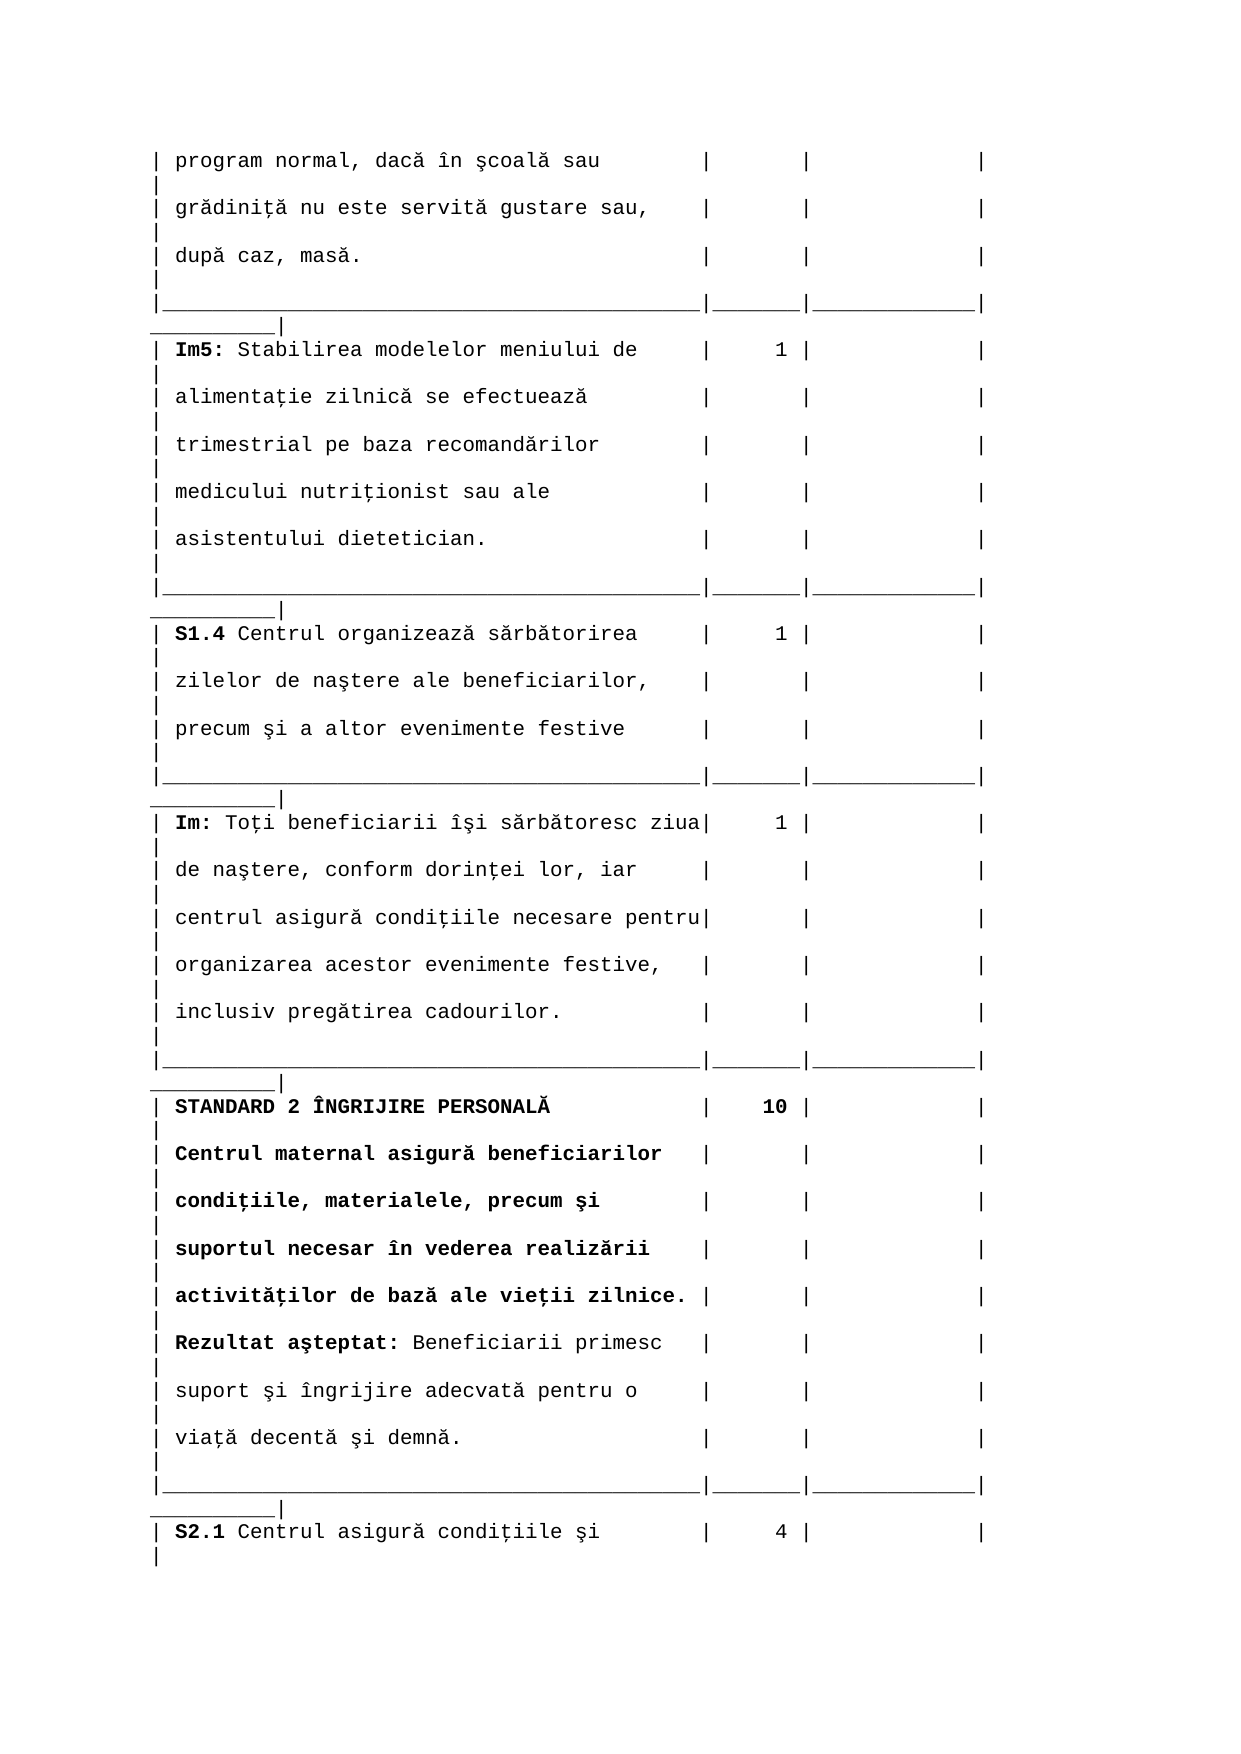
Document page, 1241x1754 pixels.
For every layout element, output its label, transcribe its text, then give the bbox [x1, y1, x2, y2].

text | organizarea acestor evenimente festive, | | | | [150, 954, 1090, 1001]
text | viaţă decentă şi demnă. | | | | [150, 1427, 1090, 1474]
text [150, 1474, 1090, 1521]
text |___________________________________________|_______|_____________|__________| [150, 1048, 1090, 1096]
text |___________________________________________|_______|_____________|__________| [150, 765, 1090, 812]
text | S2.1 Centrul asigură condiţiile şi | 4 | | | [150, 1521, 1090, 1569]
text | după caz, masă. | | | | [150, 244, 1090, 292]
text | trimestrial pe baza recomandărilor | | | | [150, 434, 1090, 481]
text | alimentaţie zilnică se efectuează | | | | [150, 386, 1090, 434]
text | Centrul maternal asigură beneficiarilor | | | | [150, 1143, 1090, 1190]
text | Rezultat aşteptat: Beneficiarii primesc | | | | [150, 1332, 1090, 1379]
text | grădiniţă nu este servită gustare sau, | | | | [150, 197, 1090, 244]
text | Im: Toţi beneficiarii îşi sărbătoresc ziua| 1 | | | [150, 812, 1090, 859]
text | condiţiile, materialele, precum şi | | | | [150, 1190, 1090, 1238]
text | medicului nutriţionist sau ale | | | | [150, 481, 1090, 528]
text | de naştere, conform dorinţei lor, iar | | | | [150, 859, 1090, 907]
text | suport şi îngrijire adecvată pentru o | | | | [150, 1379, 1090, 1427]
text | asistentului dietetician. | | | | [150, 528, 1090, 576]
text | precum şi a altor evenimente festive | | | | [150, 717, 1090, 765]
text |___________________________________________|_______|_____________|__________| [150, 576, 1090, 623]
text | zilelor de naştere ale beneficiarilor, | | | | [150, 670, 1090, 717]
text | activităţilor de bază ale vieţii zilnice. | | | | [150, 1285, 1090, 1332]
text | STANDARD 2 ÎNGRIJIRE PERSONALĂ | 10 | | | [150, 1096, 1090, 1143]
text | Im5: Stabilirea modelelor meniului de | 1 | | | [150, 339, 1090, 386]
text | S1.4 Centrul organizează sărbătorirea | 1 | | | [150, 623, 1090, 670]
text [150, 292, 1090, 339]
text | suportul necesar în vederea realizării | | | | [150, 1238, 1090, 1285]
text | inclusiv pregătirea cadourilor. | | | | [150, 1001, 1090, 1048]
text | program normal, dacă în şcoală sau | | | | [150, 150, 1090, 197]
text | centrul asigură condiţiile necesare pentru| | | | [150, 907, 1090, 954]
